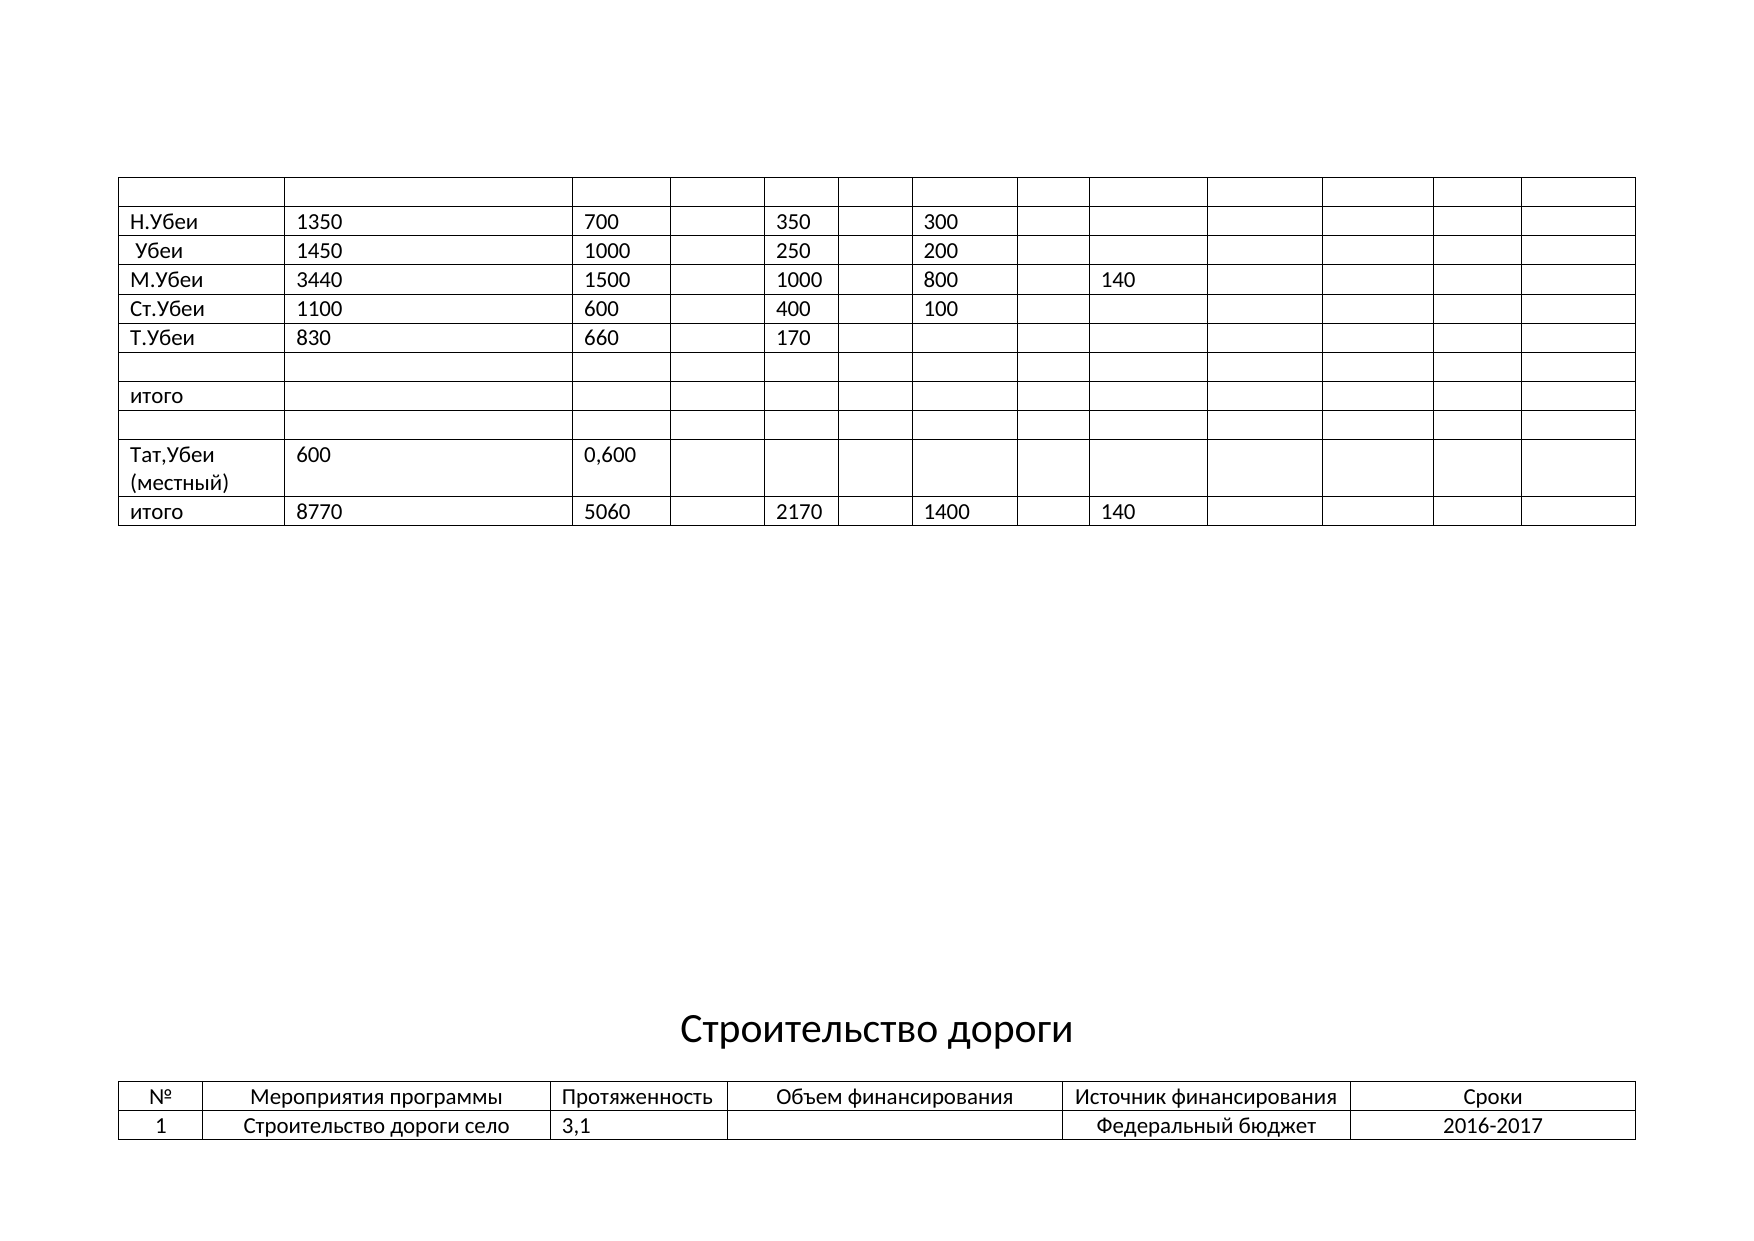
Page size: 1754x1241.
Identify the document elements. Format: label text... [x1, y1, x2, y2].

table_cell [573, 411, 670, 439]
table_cell [765, 440, 838, 496]
table_cell [1208, 207, 1322, 235]
table_header Источник финансирования [1063, 1082, 1350, 1110]
table_cell [1090, 411, 1207, 439]
table_cell [839, 411, 912, 439]
table_cell [1018, 411, 1089, 439]
table_cell [1522, 324, 1635, 352]
table_cell [1522, 295, 1635, 322]
table_cell 1400 [913, 497, 1017, 525]
table_cell Федеральный бюджет [1063, 1111, 1350, 1139]
table_cell [1323, 236, 1433, 264]
table_cell [671, 178, 764, 206]
table_cell 700 [573, 207, 670, 235]
table_cell [1090, 440, 1207, 496]
table_cell 8770 [285, 497, 572, 525]
table_cell [1323, 207, 1433, 235]
table_cell [1090, 324, 1207, 352]
table_cell 1100 [285, 295, 572, 322]
table_cell [728, 1111, 1062, 1139]
table_cell [1434, 497, 1521, 525]
table_cell [285, 353, 572, 381]
table_cell [913, 324, 1017, 352]
table_cell [119, 411, 284, 439]
table_cell [1323, 324, 1433, 352]
table_cell [1018, 207, 1089, 235]
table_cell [203, 1111, 550, 1139]
table_cell [1323, 382, 1433, 410]
table_header Сроки [1351, 1082, 1635, 1110]
table_cell Ст.Убеи [119, 295, 284, 322]
table_cell [839, 265, 912, 293]
table_cell 200 [913, 236, 1017, 264]
table_cell [839, 353, 912, 381]
table_cell [1018, 324, 1089, 352]
table_cell [1208, 382, 1322, 410]
table_cell 600 [285, 440, 572, 496]
table_cell 140 [1090, 497, 1207, 525]
table_cell [913, 382, 1017, 410]
table_cell [1018, 236, 1089, 264]
table_cell [839, 324, 912, 352]
table_cell 1350 [285, 207, 572, 235]
table_cell [765, 178, 838, 206]
table_cell [1522, 178, 1635, 206]
table_cell [913, 178, 1017, 206]
table_cell [1018, 295, 1089, 322]
table_cell [671, 207, 764, 235]
table_cell [1434, 295, 1521, 322]
table_cell Убеи [119, 236, 284, 264]
table_cell Н.Убеи [119, 207, 284, 235]
table_cell 5060 [573, 497, 670, 525]
table_cell 830 [285, 324, 572, 352]
text Строительство дороги [118, 1002, 1636, 1052]
table_cell [1323, 411, 1433, 439]
table_cell Т.Убеи [119, 324, 284, 352]
table_header Мероприятия программы [203, 1082, 550, 1110]
table_cell [1323, 178, 1433, 206]
table_cell [671, 353, 764, 381]
table_cell [573, 353, 670, 381]
table_cell [1434, 411, 1521, 439]
table_cell [839, 236, 912, 264]
table_cell [1434, 382, 1521, 410]
table_cell [671, 324, 764, 352]
table_cell 140 [1090, 265, 1207, 293]
table_cell [913, 411, 1017, 439]
table_cell [1208, 236, 1322, 264]
table_cell [913, 353, 1017, 381]
table_cell [573, 178, 670, 206]
table_cell Тат,Убеи (местный) [119, 440, 284, 496]
table_cell 800 [913, 265, 1017, 293]
table_cell [1208, 497, 1322, 525]
table_cell 170 [765, 324, 838, 352]
table_cell итого [119, 497, 284, 525]
table_cell 1500 [573, 265, 670, 293]
table_cell 0,600 [573, 440, 670, 496]
table_cell [839, 497, 912, 525]
table_cell [1208, 411, 1322, 439]
table_cell [1522, 382, 1635, 410]
table_cell [1434, 353, 1521, 381]
table_cell 3,1 [551, 1111, 727, 1139]
table_cell [1208, 178, 1322, 206]
table_cell [1522, 207, 1635, 235]
table_cell 300 [913, 207, 1017, 235]
table_cell [1323, 265, 1433, 293]
table_cell [765, 382, 838, 410]
table_cell [839, 382, 912, 410]
table_cell [1434, 324, 1521, 352]
table_cell [765, 353, 838, 381]
table_cell [1090, 382, 1207, 410]
table_cell [1208, 295, 1322, 322]
table_cell [1522, 440, 1635, 496]
table_cell 1450 [285, 236, 572, 264]
table_cell 100 [913, 295, 1017, 322]
table_cell [1208, 324, 1322, 352]
table_cell [1208, 440, 1322, 496]
table_cell [913, 440, 1017, 496]
table_cell [119, 353, 284, 381]
table_cell 2170 [765, 497, 838, 525]
table_cell [1522, 497, 1635, 525]
table_cell [1522, 265, 1635, 293]
table_cell [1208, 353, 1322, 381]
table_cell итого [119, 382, 284, 410]
table_cell 350 [765, 207, 838, 235]
table_header № [119, 1082, 202, 1110]
table_header Протяженность [551, 1082, 727, 1110]
table_cell [1090, 236, 1207, 264]
table_cell [1208, 265, 1322, 293]
table_cell [1090, 207, 1207, 235]
table_cell [1018, 178, 1089, 206]
table_cell 660 [573, 324, 670, 352]
table_cell 1 [119, 1111, 202, 1139]
table_cell [1018, 265, 1089, 293]
table_cell [1090, 353, 1207, 381]
table_cell [671, 497, 764, 525]
table_cell 400 [765, 295, 838, 322]
table_header Объем финансирования [728, 1082, 1062, 1110]
table_cell [839, 207, 912, 235]
table_cell М.Убеи [119, 265, 284, 293]
table_cell [1323, 353, 1433, 381]
table_cell [1434, 265, 1521, 293]
table_cell [1090, 295, 1207, 322]
table_cell [1018, 382, 1089, 410]
table_cell [671, 236, 764, 264]
table_cell [765, 411, 838, 439]
table_cell 250 [765, 236, 838, 264]
table_cell [839, 440, 912, 496]
table_cell [1434, 440, 1521, 496]
table_cell 3440 [285, 265, 572, 293]
table_cell [1018, 497, 1089, 525]
table_cell [1018, 353, 1089, 381]
table_cell [573, 382, 670, 410]
table_cell [1522, 353, 1635, 381]
table_cell [839, 178, 912, 206]
table_cell [671, 265, 764, 293]
table_cell [1018, 440, 1089, 496]
table_cell [1522, 236, 1635, 264]
table_cell 1000 [765, 265, 838, 293]
table_cell 1000 [573, 236, 670, 264]
table_cell [1434, 178, 1521, 206]
table_cell [285, 411, 572, 439]
table_cell [671, 295, 764, 322]
table_cell [671, 411, 764, 439]
table_cell [1090, 178, 1207, 206]
table_cell 2016-2017 [1351, 1111, 1635, 1139]
table_cell [1323, 295, 1433, 322]
table_cell [1434, 236, 1521, 264]
table_cell 600 [573, 295, 670, 322]
table_cell [1522, 411, 1635, 439]
table_cell [671, 440, 764, 496]
table_cell [1323, 497, 1433, 525]
table_cell [671, 382, 764, 410]
table_cell [1434, 207, 1521, 235]
table_cell [285, 382, 572, 410]
table_cell [839, 295, 912, 322]
table_cell [1323, 440, 1433, 496]
